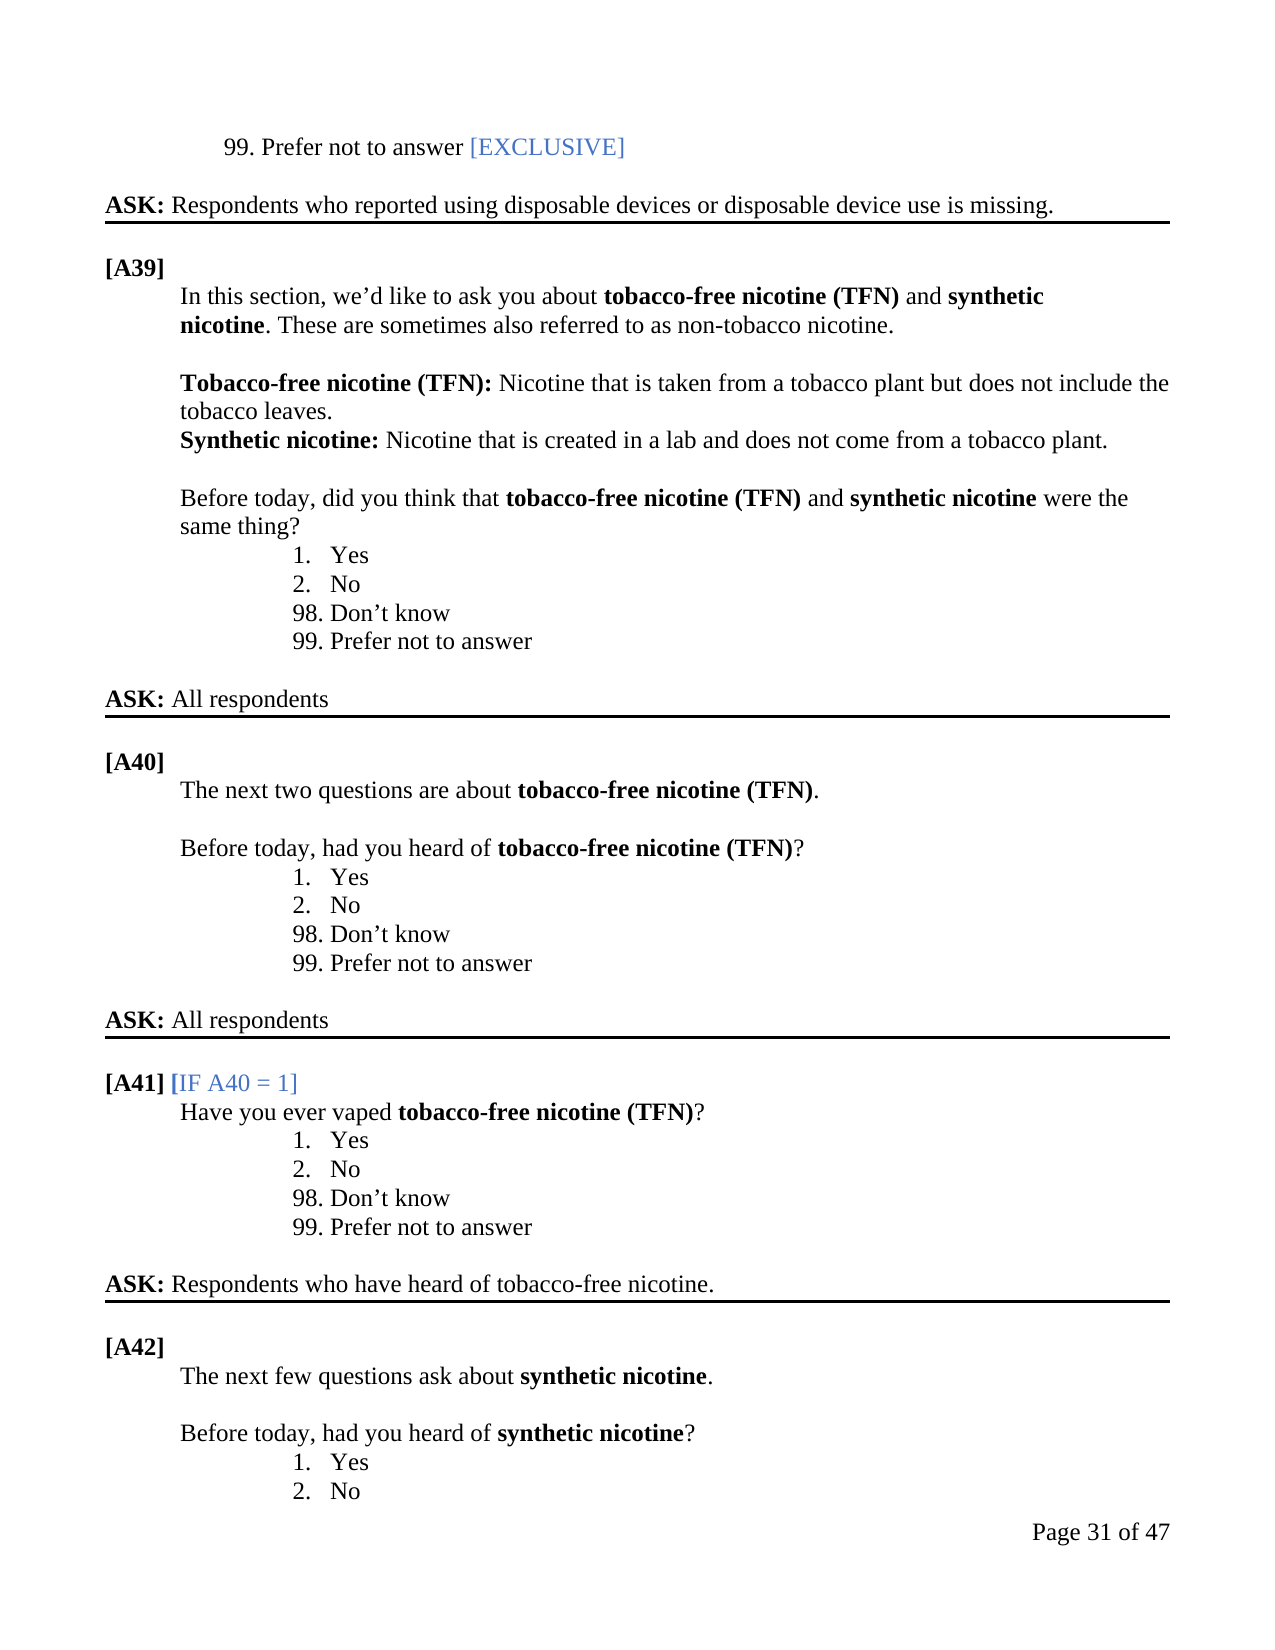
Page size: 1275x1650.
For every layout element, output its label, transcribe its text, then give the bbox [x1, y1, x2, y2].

list Yes [292, 1447, 1170, 1476]
text Before today, had you heard of synthetic nicotine? [180, 1418, 1170, 1447]
list Prefer not to answer [EXCLUSIVE] [224, 132, 1170, 161]
list Don’t know [292, 1183, 1170, 1212]
text Have you ever vaped tobacco-free nicotine (TFN)? [105, 1097, 1170, 1126]
text The next two questions are about tobacco-free nicotine (TFN). [180, 775, 1170, 804]
list No [292, 890, 1170, 919]
list No [292, 569, 1170, 598]
text Synthetic nicotine: Nicotine that is created in a lab and does not come from a tobacco plant. [180, 425, 1170, 454]
text [A39] [105, 253, 1170, 281]
text Before today, did you think that tobacco-free nicotine (TFN) and synthetic nicotine were the same thing? [180, 483, 1170, 540]
list Prefer not to answer [292, 626, 1170, 655]
list Yes [292, 862, 1170, 890]
text [A40] [105, 747, 1170, 775]
list Don’t know [292, 598, 1170, 626]
list Prefer not to answer [292, 1212, 1170, 1241]
text Before today, had you heard of tobacco-free nicotine (TFN)? [180, 833, 1170, 862]
text ASK: Respondents who reported using disposable devices or disposable device use is missing. [105, 190, 1170, 221]
text In this section, we’d like to ask you about tobacco-free nicotine (TFN) and synthetic nicotine. These are sometimes also referred to as non-tobacco nicotine. [180, 281, 1170, 339]
text [A42] [105, 1332, 1170, 1361]
list No [292, 1476, 1170, 1504]
text ASK: All respondents [105, 1005, 1170, 1036]
list Yes [292, 540, 1170, 569]
list No [292, 1154, 1170, 1183]
text ASK: Respondents who have heard of tobacco-free nicotine. [105, 1269, 1170, 1300]
list Don’t know [292, 919, 1170, 948]
list Prefer not to answer [292, 948, 1170, 977]
list Yes [292, 1126, 1170, 1154]
text Tobacco-free nicotine (TFN): Nicotine that is taken from a tobacco plant but does not include the tobacco leaves. [180, 368, 1170, 425]
text The next few questions ask about synthetic nicotine. [180, 1361, 1170, 1389]
text [A41] [IF A40 = 1] [105, 1068, 1170, 1097]
text ASK: All respondents [105, 684, 1170, 715]
